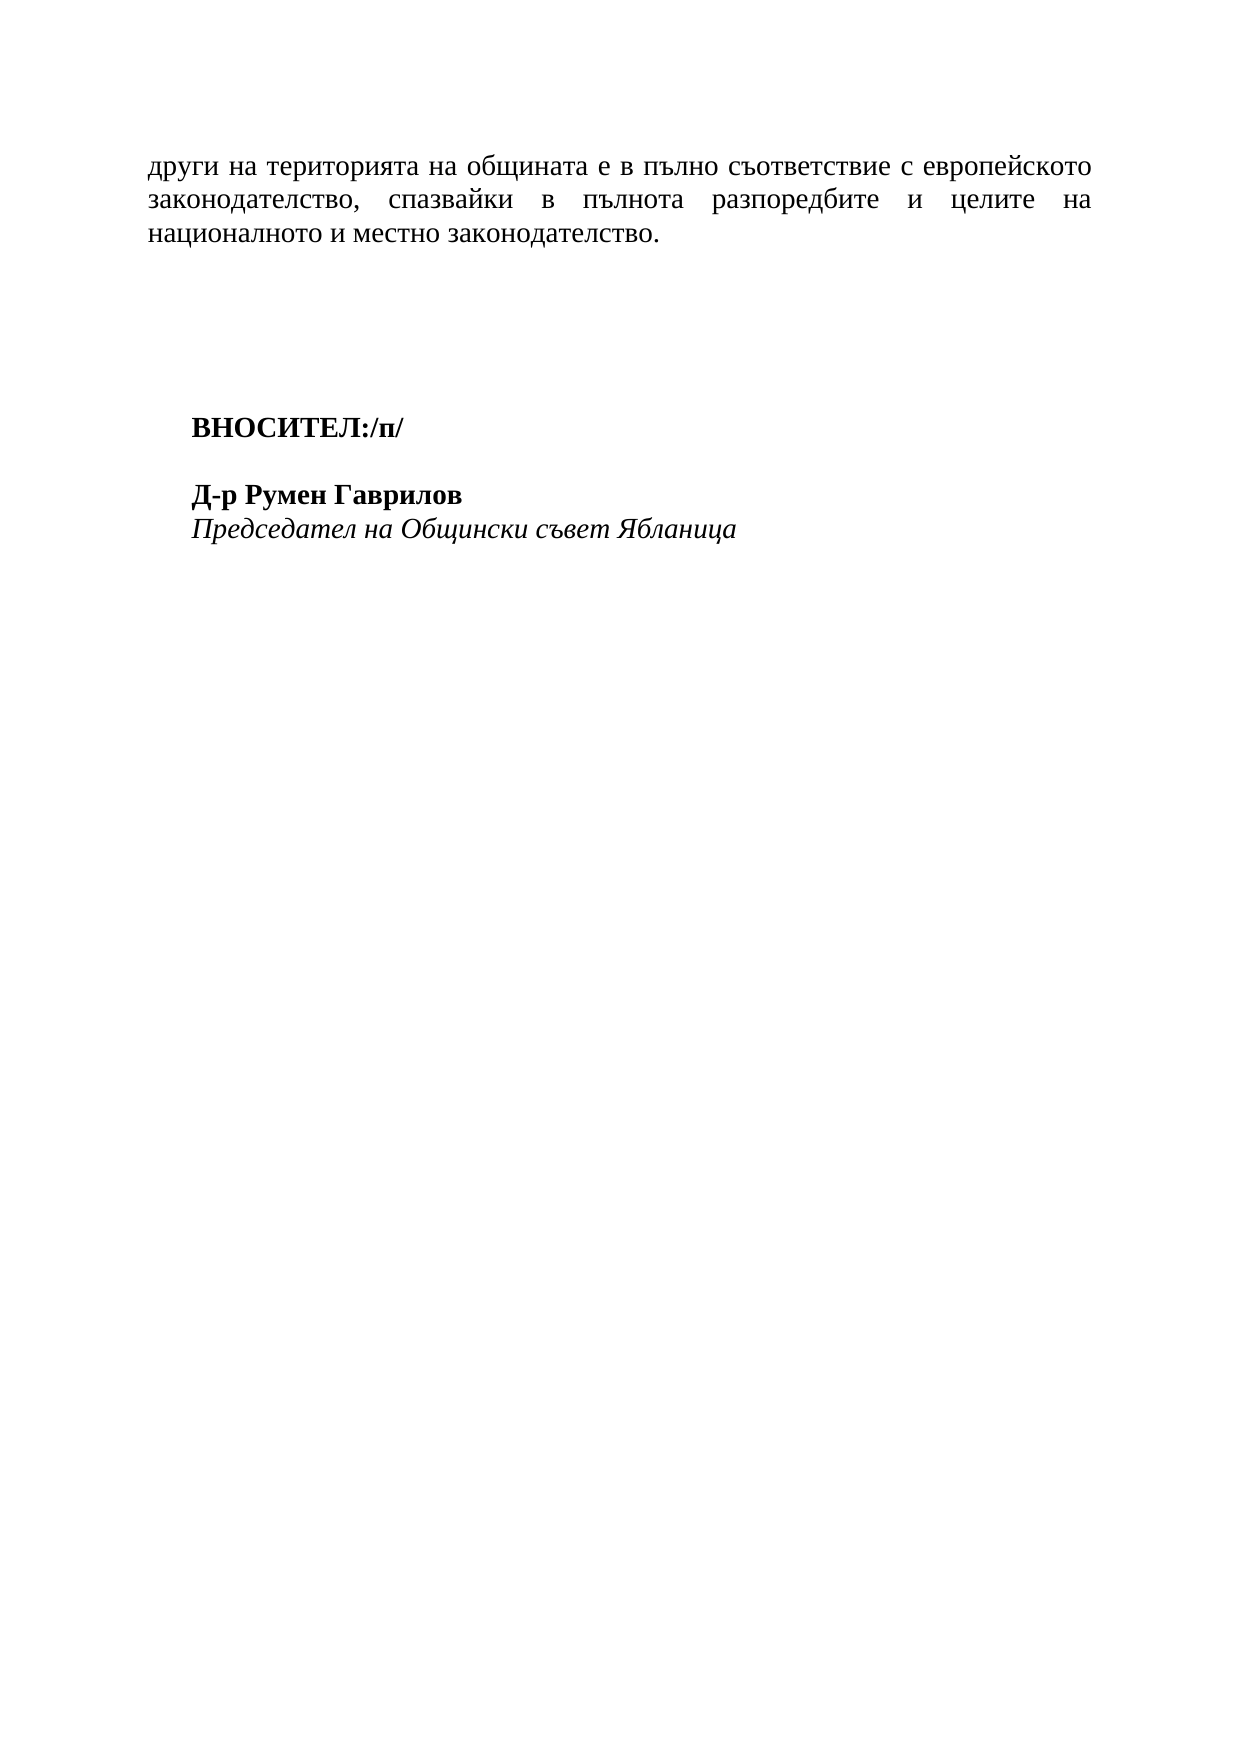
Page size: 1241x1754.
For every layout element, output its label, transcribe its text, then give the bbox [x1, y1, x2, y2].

text ВНОСИТЕЛ:/п/ [148, 410, 1093, 444]
text Д-р Румен Гаврилов [148, 477, 1093, 511]
text Председател на Общински съвет Ябланица [148, 511, 1093, 544]
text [148, 148, 1093, 248]
